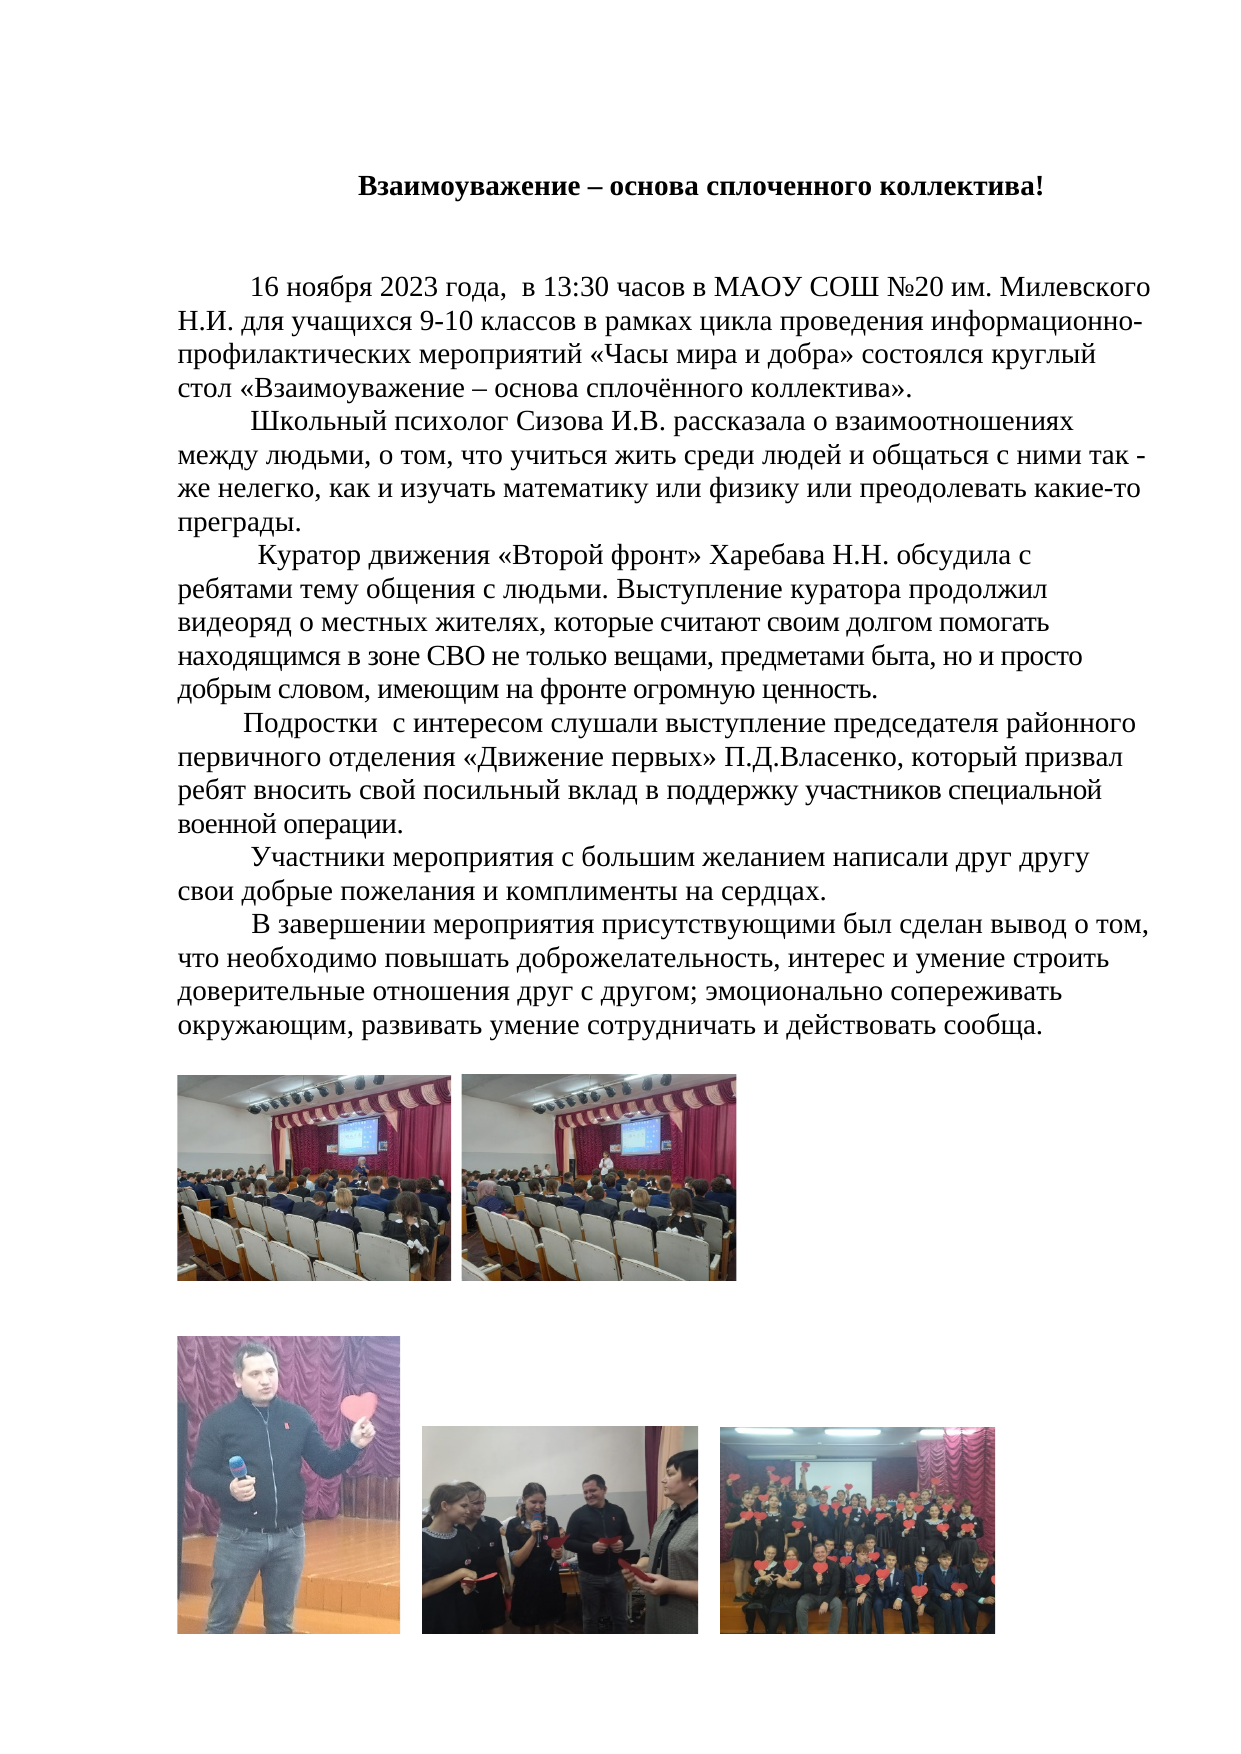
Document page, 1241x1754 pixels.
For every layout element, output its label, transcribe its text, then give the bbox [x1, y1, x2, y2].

text Куратор движения «Второй фронт» Харебава Н.Н. обсудила с ребятами тему общения с людьми. Выступление куратора продолжил видеоряд о местных жителях, которые считают своим долгом помогать находящимся в зоне СВО не только вещами, предметами быта, но и просто добрым словом, имеющим на фронте огромную ценность. [177, 537, 1152, 705]
text В завершении мероприятия присутствующими был сделан вывод о том, что необходимо повышать доброжелательность, интерес и умение строить доверительные отношения друг с другом; эмоционально сопереживать окружающим, развивать умение сотрудничать и действовать сообща. [177, 906, 1152, 1041]
text Школьный психолог Сизова И.В. рассказала о взаимоотношениях между людьми, о том, что учиться жить среди людей и общаться с ними так -же нелегко, как и изучать математику или физику или преодолевать какие-то преграды. [177, 403, 1152, 537]
picture [177, 1336, 401, 1634]
picture [461, 1074, 737, 1281]
text Участники мероприятия с большим желанием написали друг другу свои добрые пожелания и комплименты на сердцах. [177, 839, 1152, 906]
text 16 ноября 2023 года, в 13:30 часов в МАОУ СОШ №20 им. Милевского Н.И. для учащихся 9-10 классов в рамках цикла проведения информационно-профилактических мероприятий «Часы мира и добра» состоялся круглый стол «Взаимоуважение – основа сплочённого коллектива». [177, 269, 1152, 403]
picture [422, 1426, 699, 1634]
picture [720, 1427, 996, 1634]
text Взаимоуважение – основа сплоченного коллектива! [177, 168, 1152, 202]
picture [177, 1075, 452, 1281]
text Подростки с интересом слушали выступление председателя районного первичного отделения «Движение первых» П.Д.Власенко, который призвал ребят вносить свой посильный вклад в поддержку участников специальной военной операции. [177, 705, 1152, 839]
